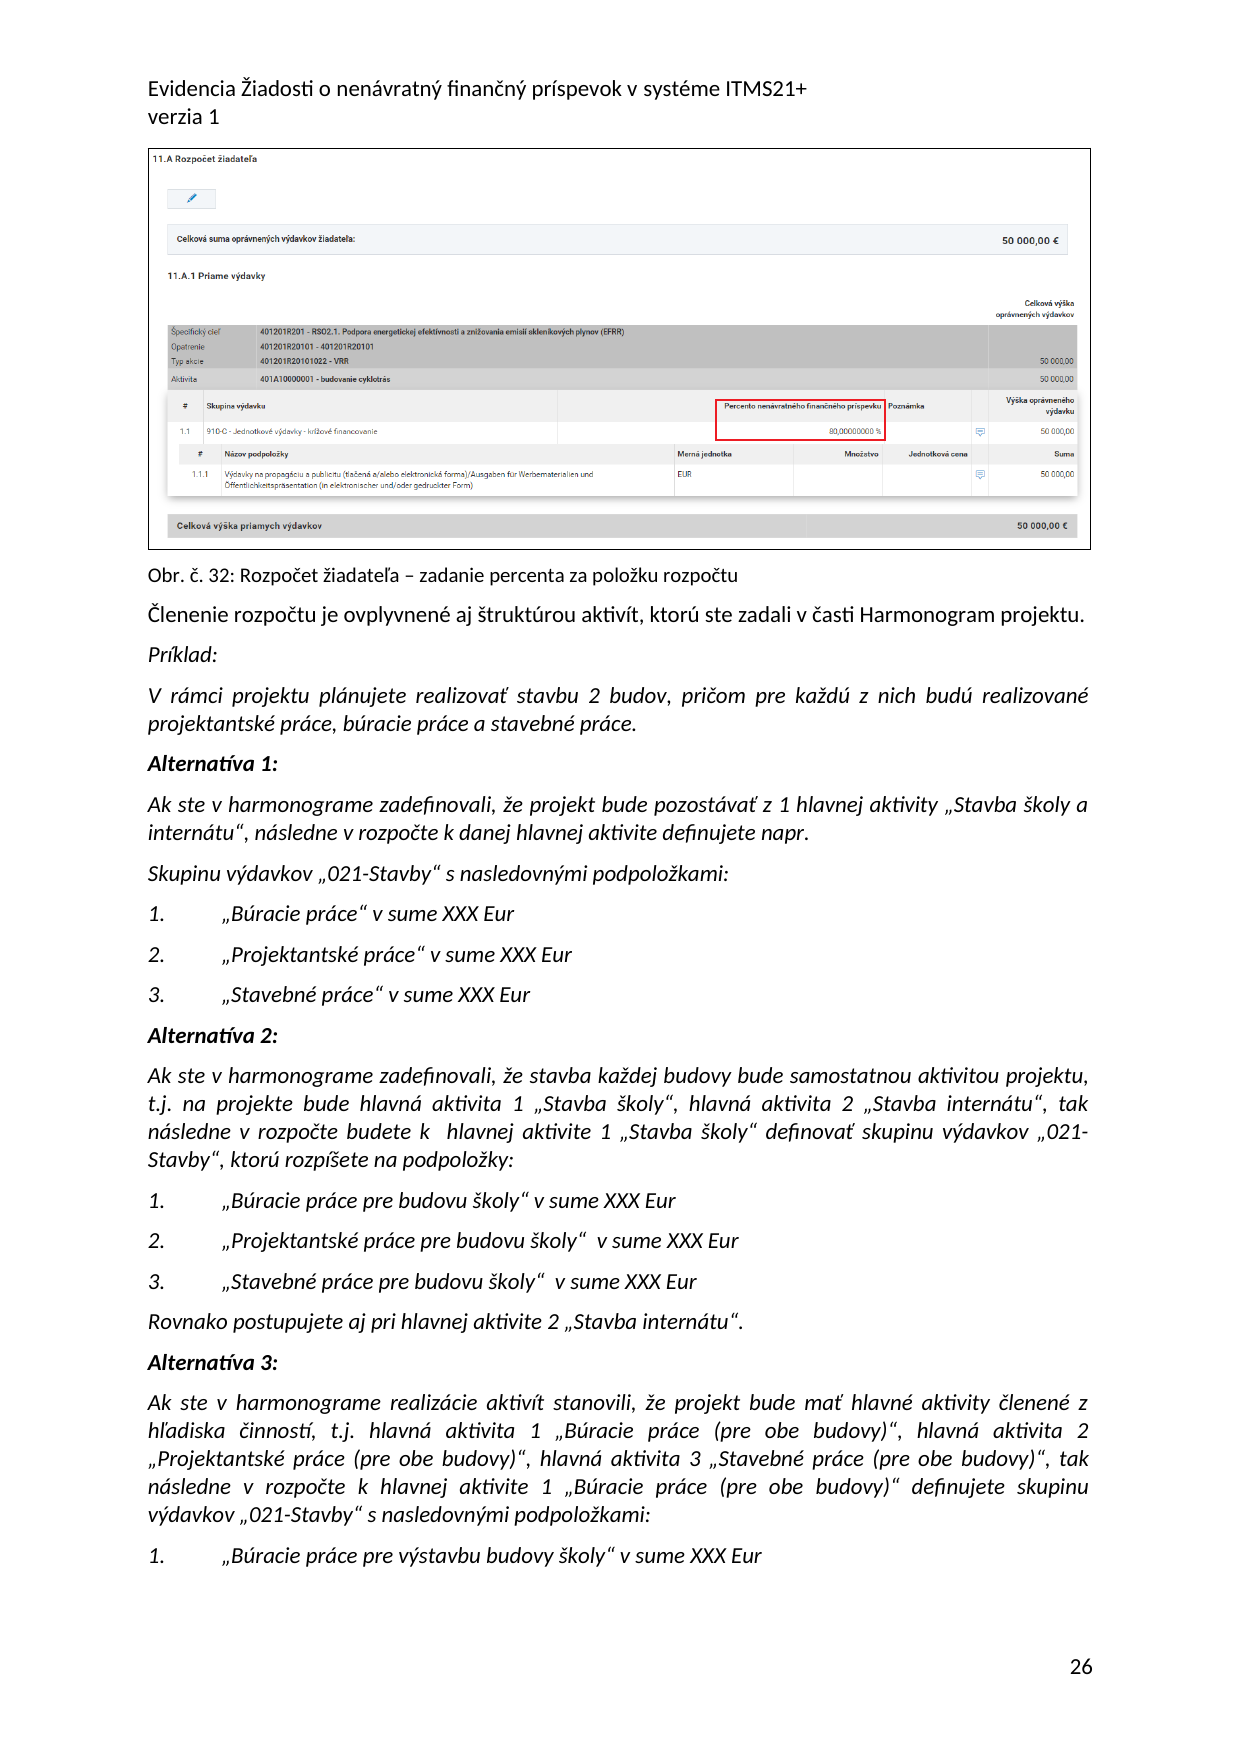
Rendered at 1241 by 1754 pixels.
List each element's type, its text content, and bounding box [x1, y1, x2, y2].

text Alternatíva 1: [148, 749, 1093, 778]
text 1. „Búracie práce“ v sume XXX Eur [148, 899, 1093, 927]
text Ak ste v harmonograme realizácie aktivít stanovili, že projekt bude mať hlavné aktivity členené z hľadiska činností, t.j. hlavná aktivita 1 „Búracie práce (pre obe budovy)“, hlavná aktivita 2 „Projektantské práce (pre obe budovy)“, hlavná aktivita 3 „Stavebné práce (pre obe budovy)“, tak následne v rozpočte k hlavnej aktivite 1 „Búracie práce (pre obe budovy)“ definujete skupinu výdavkov „021-Stavby“ s nasledovnými podpoložkami: [148, 1388, 1093, 1528]
text 1. „Búracie práce pre výstavbu budovy školy“ v sume XXX Eur [148, 1541, 1093, 1569]
text V rámci projektu plánujete realizovať stavbu 2 budov, pričom pre každú z nich budú realizované projektantské práce, búracie práce a stavebné práce. [148, 681, 1093, 737]
text Obr. č. 32: Rozpočet žiadateľa – zadanie percenta za položku rozpočtu [148, 562, 1093, 587]
text 3. „Stavebné práce“ v sume XXX Eur [148, 980, 1093, 1008]
text Skupinu výdavkov „021-Stavby“ s nasledovnými podpoložkami: [148, 859, 1093, 887]
text Ak ste v harmonograme zadefinovali, že projekt bude pozostávať z 1 hlavnej aktivity „Stavba školy a internátu“, následne v rozpočte k danej hlavnej aktivite definujete napr. [148, 790, 1093, 846]
text Alternatíva 3: [148, 1348, 1093, 1376]
text Príklad: [148, 641, 1093, 668]
text 1. „Búracie práce pre budovu školy“ v sume XXX Eur [148, 1186, 1093, 1214]
text Rovnako postupujete aj pri hlavnej aktivite 2 „Stavba internátu“. [148, 1307, 1093, 1335]
text 2. „Projektantské práce“ v sume XXX Eur [148, 940, 1093, 968]
text Členenie rozpočtu je ovplyvnené aj štruktúrou aktivít, ktorú ste zadali v časti Harmonogram projektu. [148, 600, 1093, 628]
text 2. „Projektantské práce pre budovu školy“ v sume XXX Eur [148, 1226, 1093, 1254]
text 3. „Stavebné práce pre budovu školy“ v sume XXX Eur [148, 1267, 1093, 1295]
text Alternatíva 2: [148, 1021, 1093, 1049]
picture [149, 149, 1090, 549]
text Ak ste v harmonograme zadefinovali, že stavba každej budovy bude samostatnou aktivitou projektu, t.j. na projekte bude hlavná aktivita 1 „Stavba školy“, hlavná aktivita 2 „Stavba internátu“, tak následne v rozpočte budete k hlavnej aktivite 1 „Stavba školy“ definovať skupinu výdavkov „021-Stavby“, ktorú rozpíšete na podpoložky: [148, 1061, 1093, 1173]
